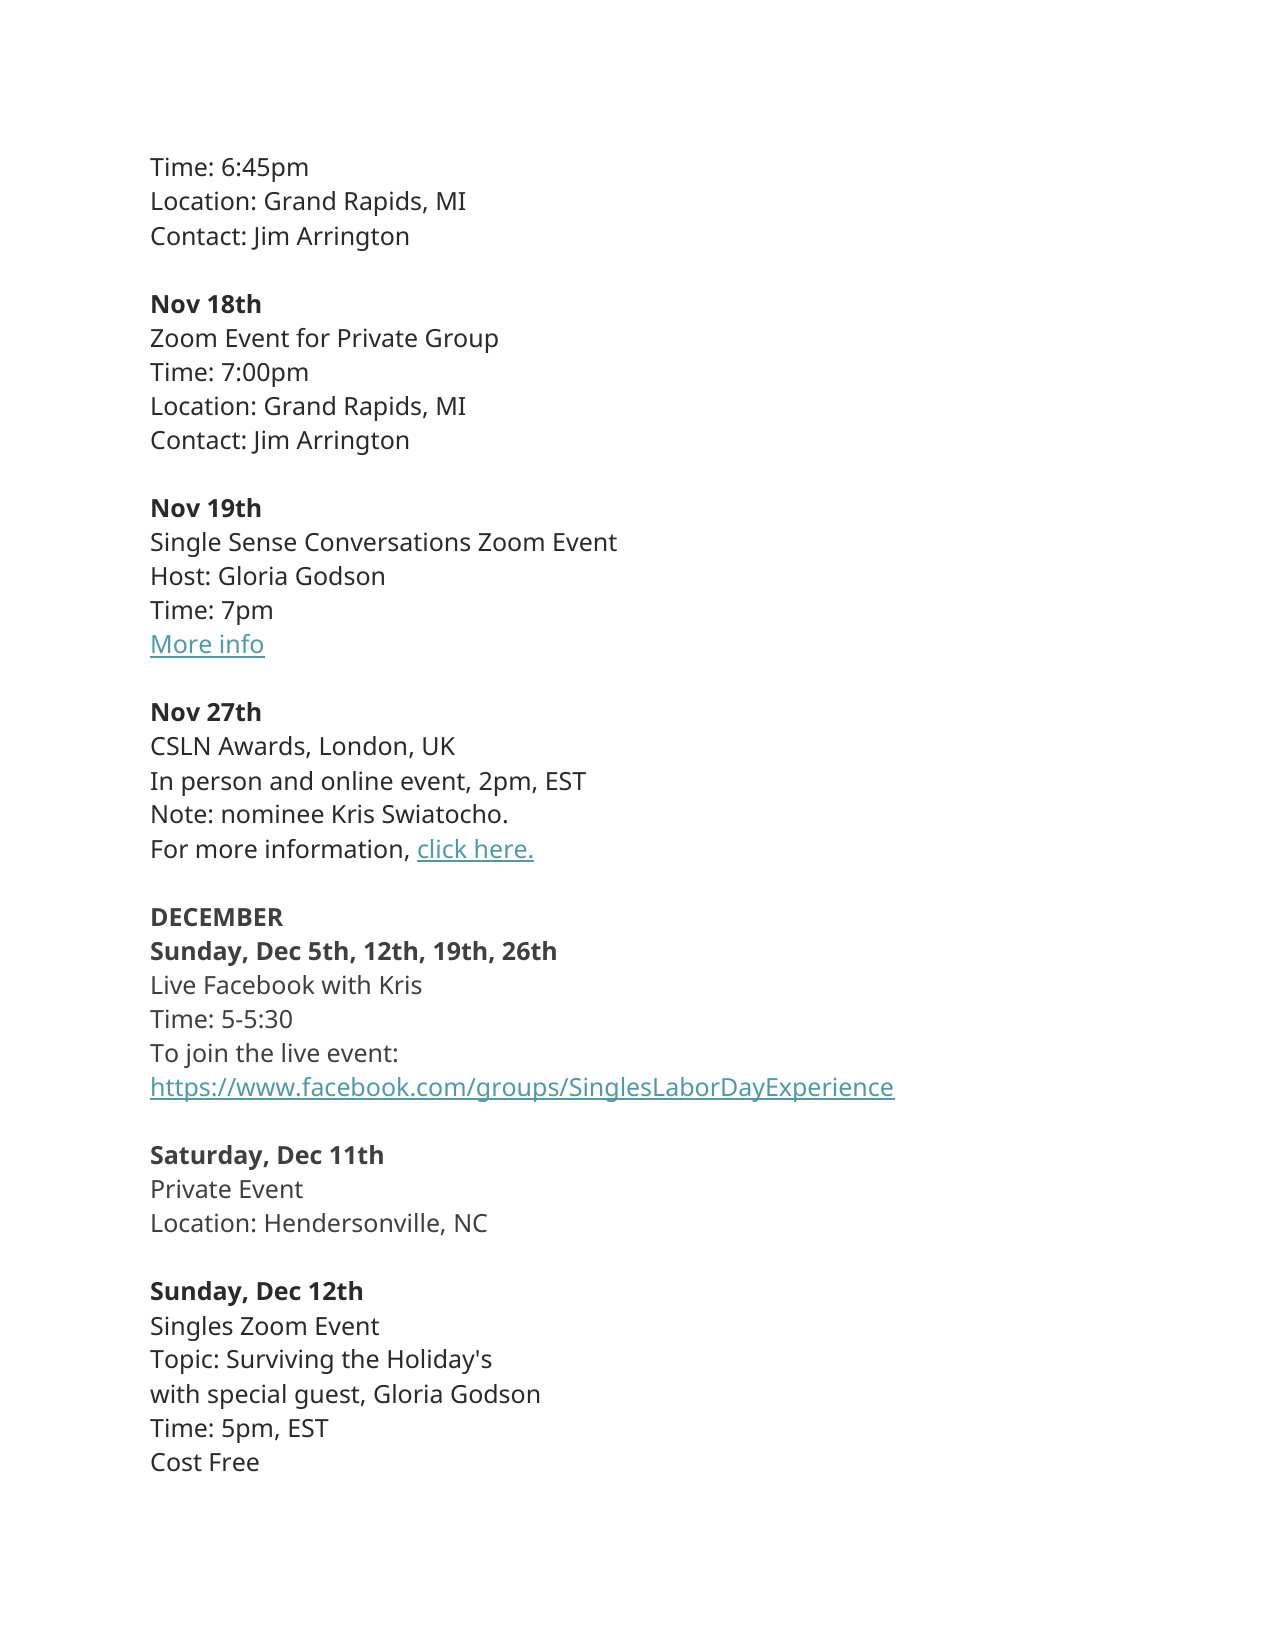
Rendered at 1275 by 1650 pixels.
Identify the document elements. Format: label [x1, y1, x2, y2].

text [150, 150, 1125, 1478]
